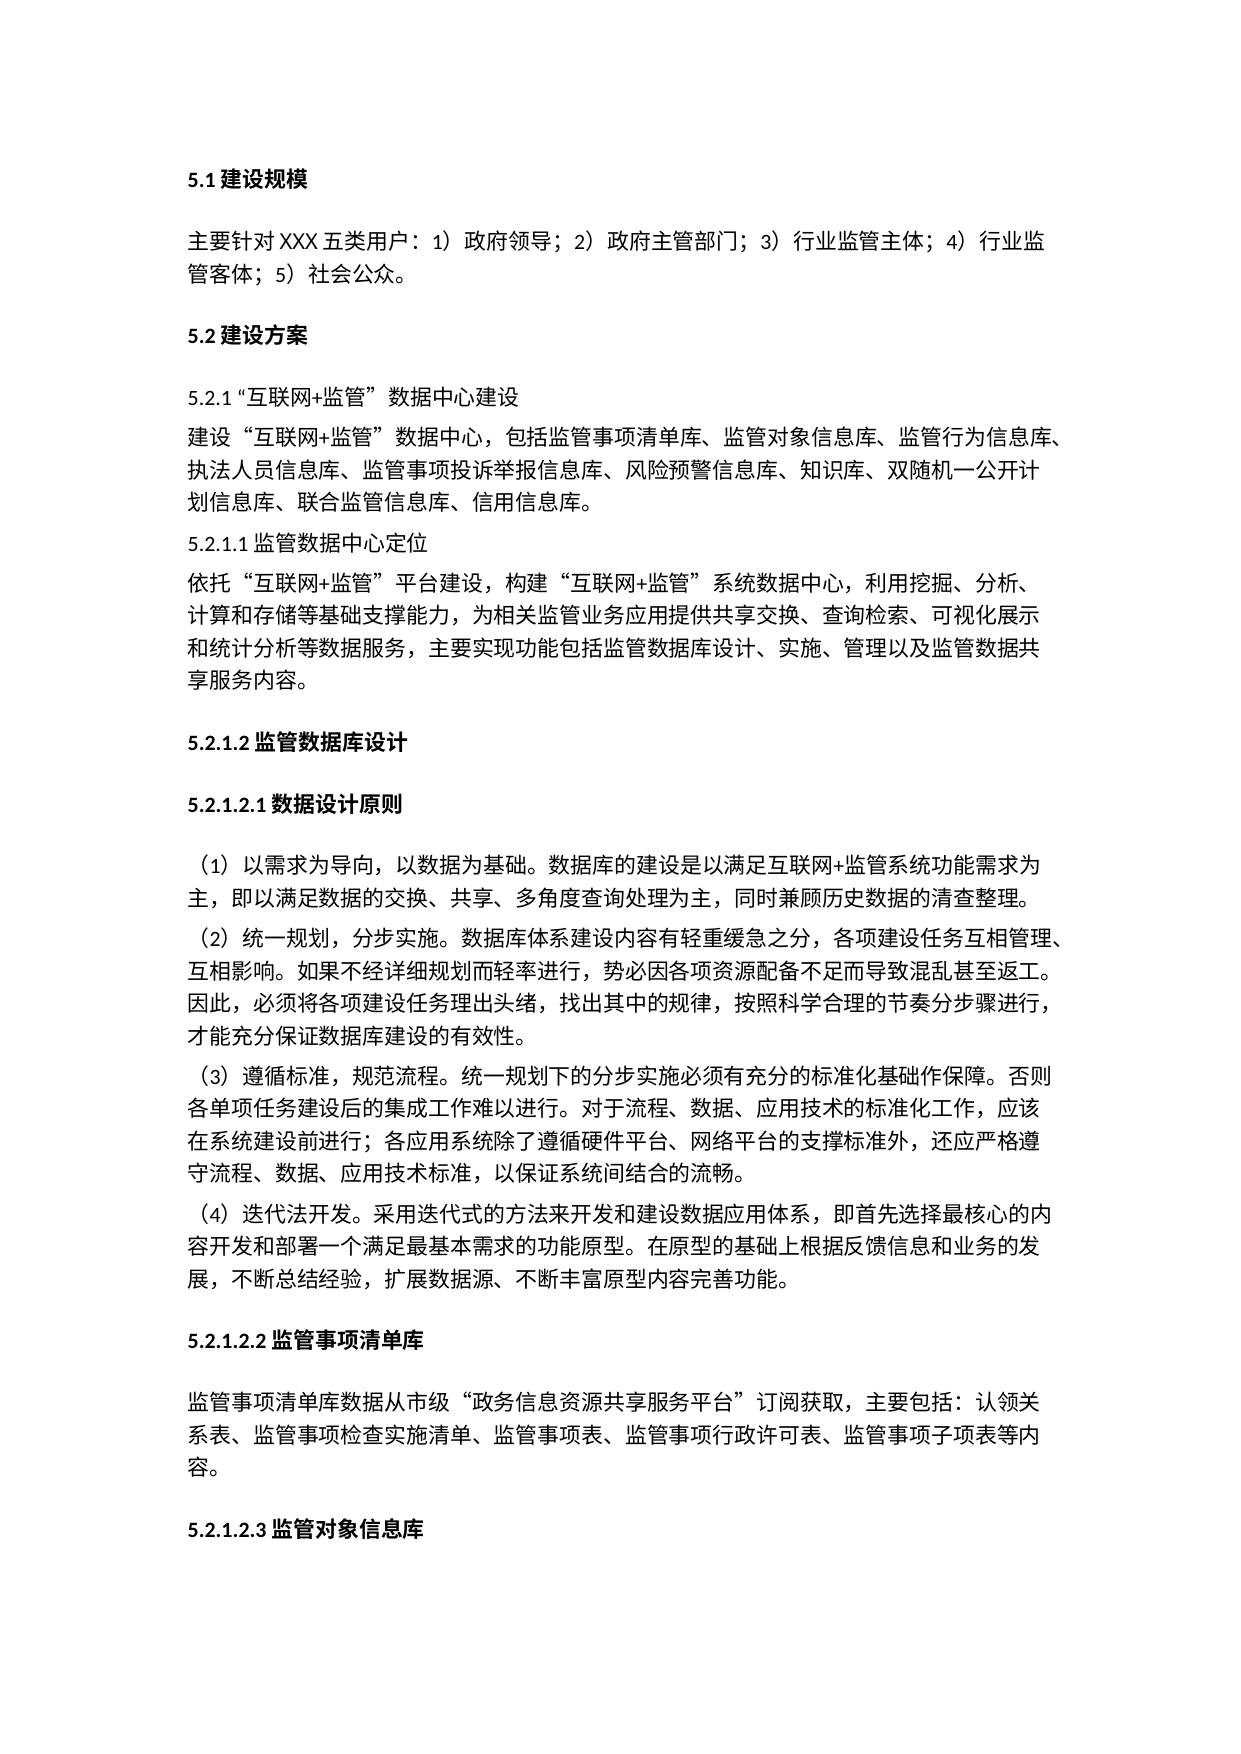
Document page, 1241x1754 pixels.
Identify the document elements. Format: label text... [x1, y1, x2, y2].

text （4）迭代法开发。采用迭代式的方法来开发和建设数据应用体系，即首先选择最核心的内容开发和部署一个满足最基本需求的功能原型。在原型的基础上根据反馈信息和业务的发展，不断总结经验，扩展数据源、不断丰富原型内容完善功能。 [187, 1196, 1053, 1294]
text 5.2.1.1 监管数据中心定位 [187, 525, 1053, 558]
text 主要针对XXX五类用户：1）政府领导；2）政府主管部门；3）行业监管主体；4）行业监管客体；5）社会公众。 [187, 224, 1053, 289]
text （1）以需求为导向，以数据为基础。数据库的建设是以满足互联网+监管系统功能需求为主，即以满足数据的交换、共享、多角度查询处理为主，同时兼顾历史数据的清查整理。 [187, 848, 1053, 913]
text 建设“互联网+监管”数据中心，包括监管事项清单库、监管对象信息库、监管行为信息库、执法人员信息库、监管事项投诉举报信息库、风险预警信息库、知识库、双随机一公开计划信息库、联合监管信息库、信用信息库。 [187, 420, 1053, 517]
text 5.2.1 “互联网+监管”数据中心建设 [187, 379, 1053, 412]
text （3）遵循标准，规范流程。统一规划下的分步实施必须有充分的标准化基础作保障。否则各单项任务建设后的集成工作难以进行。对于流程、数据、应用技术的标准化工作，应该在系统建设前进行；各应用系统除了遵循硬件平台、网络平台的支撑标准外，还应严格遵守流程、数据、应用技术标准，以保证系统间结合的流畅。 [187, 1058, 1053, 1188]
text （2）统一规划，分步实施。数据库体系建设内容有轻重缓急之分，各项建设任务互相管理、互相影响。如果不经详细规划而轻率进行，势必因各项资源配备不足而导致混乱甚至返工。因此，必须将各项建设任务理出头绪，找出其中的规律，按照科学合理的节奏分步骤进行，才能充分保证数据库建设的有效性。 [187, 921, 1053, 1051]
text 5.2.1.2.2 监管事项清单库 [187, 1323, 1053, 1356]
text 5.1 建设规模 [187, 162, 1053, 194]
text 5.2.1.2 监管数据库设计 [187, 724, 1053, 757]
text 5.2.1.2.1 数据设计原则 [187, 786, 1053, 819]
text 5.2 建设方案 [187, 318, 1053, 350]
text 依托“互联网+监管”平台建设，构建“互联网+监管”系统数据中心，利用挖掘、分析、计算和存储等基础支撑能力，为相关监管业务应用提供共享交换、查询检索、可视化展示和统计分析等数据服务，主要实现功能包括监管数据库设计、实施、管理以及监管数据共享服务内容。 [187, 565, 1053, 695]
text 5.2.1.2.3 监管对象信息库 [187, 1511, 1053, 1544]
text 监管事项清单库数据从市级“政务信息资源共享服务平台”订阅获取，主要包括：认领关系表、监管事项检查实施清单、监管事项表、监管事项行政许可表、监管事项子项表等内容。 [187, 1385, 1053, 1482]
